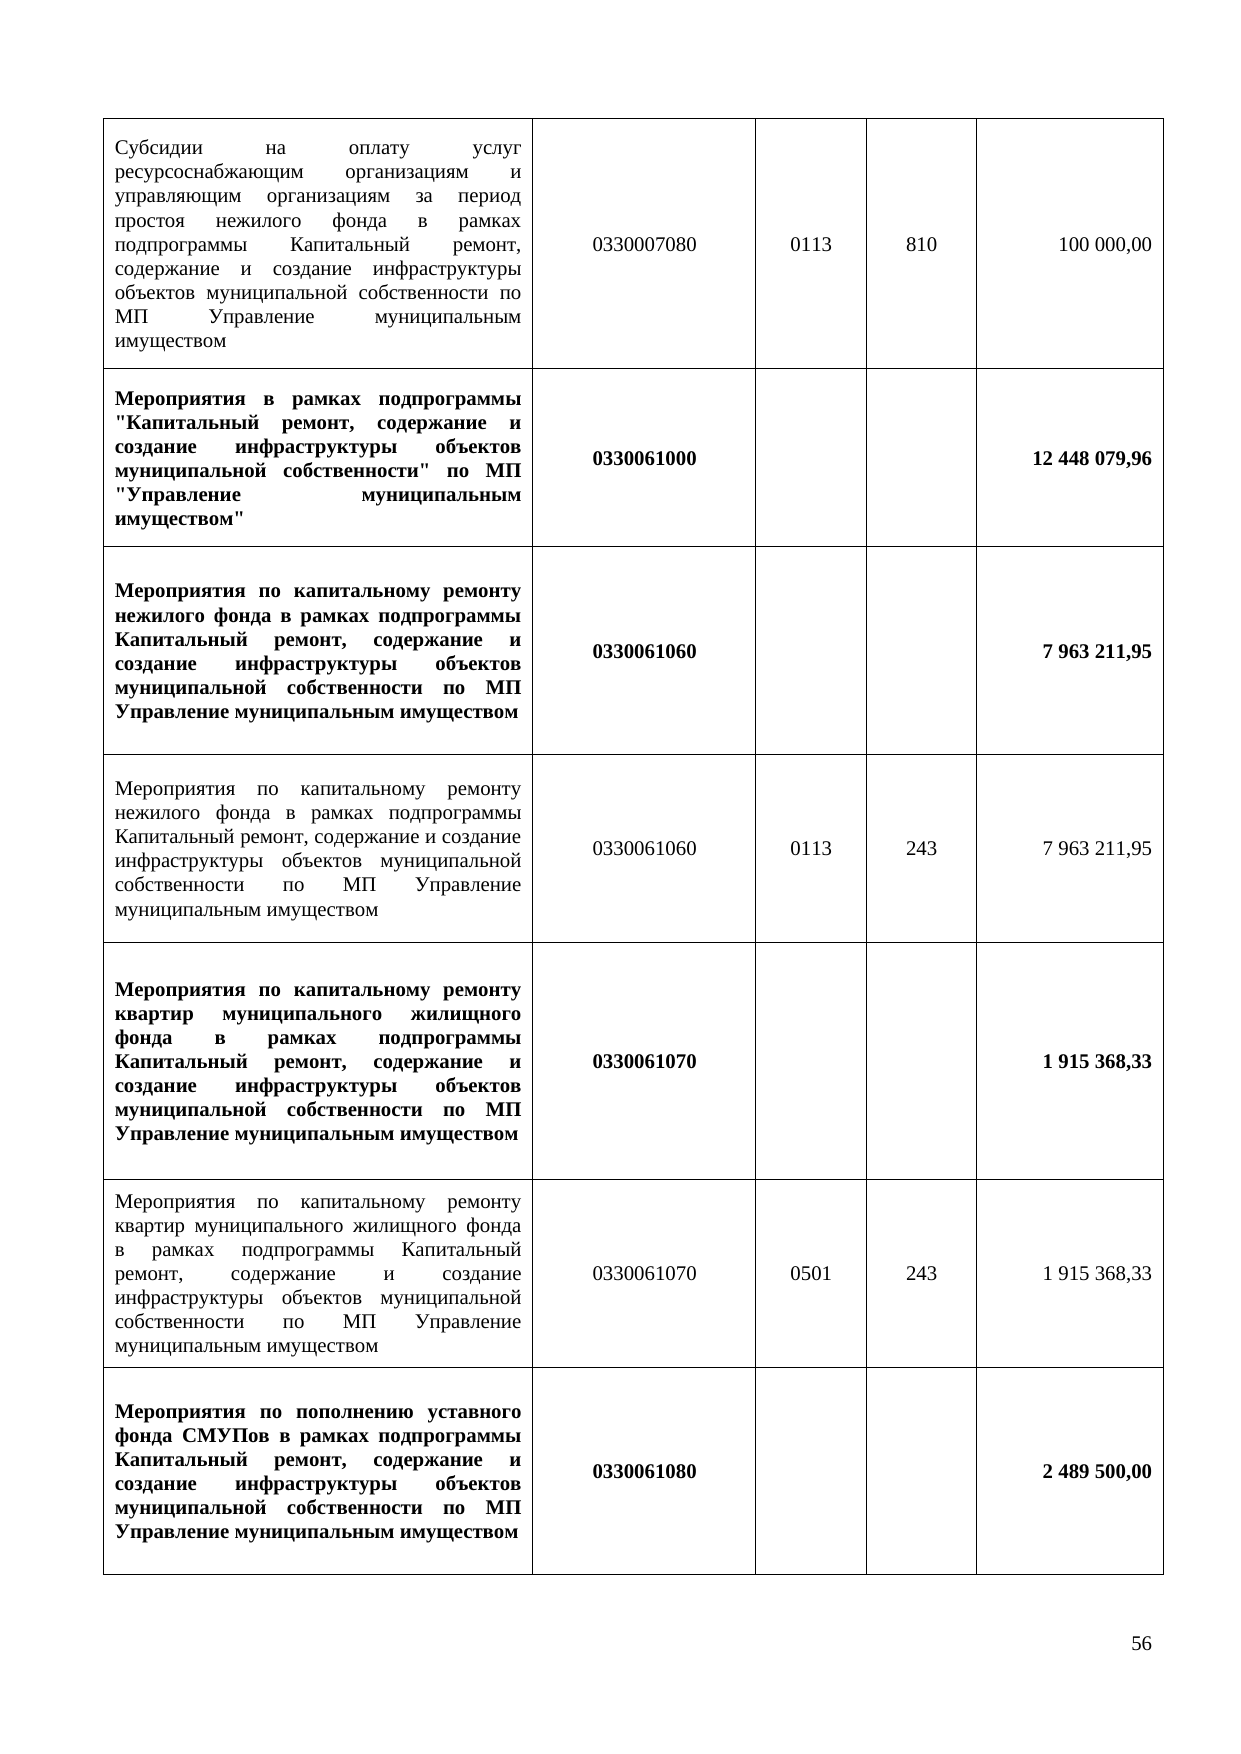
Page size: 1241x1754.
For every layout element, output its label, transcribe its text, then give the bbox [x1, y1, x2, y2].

table_cell [756, 1368, 866, 1574]
table_cell [756, 943, 866, 1179]
table_cell 1 915 368,33 [977, 1180, 1163, 1367]
table_cell 0330061060 [533, 755, 755, 942]
table_cell 0330061070 [533, 943, 755, 1179]
table_cell 0113 [756, 755, 866, 942]
table_cell 100 000,00 [977, 119, 1163, 368]
table_cell Мероприятия по капитальному ремонту квартир муниципального жилищного фонда в рамках подпрограммы Капитальный ремонт, содержание и создание инфраструктуры объектов муниципальной собственности по МП Управление муниципальным имуществом [104, 943, 532, 1179]
table_cell [867, 547, 976, 754]
table_cell 0330007080 [533, 119, 755, 368]
table_cell Мероприятия по капитальному ремонту квартир муниципального жилищного фонда в рамках подпрограммы Капитальный ремонт, содержание и создание инфраструктуры объектов муниципальной собственности по МП Управление муниципальным имуществом [104, 1180, 532, 1367]
table_cell [867, 369, 976, 546]
table_cell [867, 943, 976, 1179]
table_cell 243 [867, 1180, 976, 1367]
table_cell [756, 369, 866, 546]
table_cell 0501 [756, 1180, 866, 1367]
table_cell Мероприятия по капитальному ремонту нежилого фонда в рамках подпрограммы Капитальный ремонт, содержание и создание инфраструктуры объектов муниципальной собственности по МП Управление муниципальным имуществом [104, 547, 532, 754]
table_cell 243 [867, 755, 976, 942]
table_cell 0330061060 [533, 547, 755, 754]
table_cell [756, 547, 866, 754]
table_cell 7 963 211,95 [977, 547, 1163, 754]
table_cell 0330061000 [533, 369, 755, 546]
table_cell 12 448 079,96 [977, 369, 1163, 546]
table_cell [104, 1368, 532, 1574]
table_cell 0330061070 [533, 1180, 755, 1367]
table_cell 7 963 211,95 [977, 755, 1163, 942]
table_cell 0330061080 [533, 1368, 755, 1574]
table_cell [104, 119, 532, 368]
table_cell [867, 1368, 976, 1574]
table_cell 1 915 368,33 [977, 943, 1163, 1179]
table_cell 2 489 500,00 [977, 1368, 1163, 1574]
table_cell 810 [867, 119, 976, 368]
table_cell Мероприятия в рамках подпрограммы "Капитальный ремонт, содержание и создание инфраструктуры объектов муниципальной собственности" по МП "Управление муниципальным имуществом" [104, 369, 532, 546]
table_cell Мероприятия по капитальному ремонту нежилого фонда в рамках подпрограммы Капитальный ремонт, содержание и создание инфраструктуры объектов муниципальной собственности по МП Управление муниципальным имуществом [104, 755, 532, 942]
table_cell 0113 [756, 119, 866, 368]
